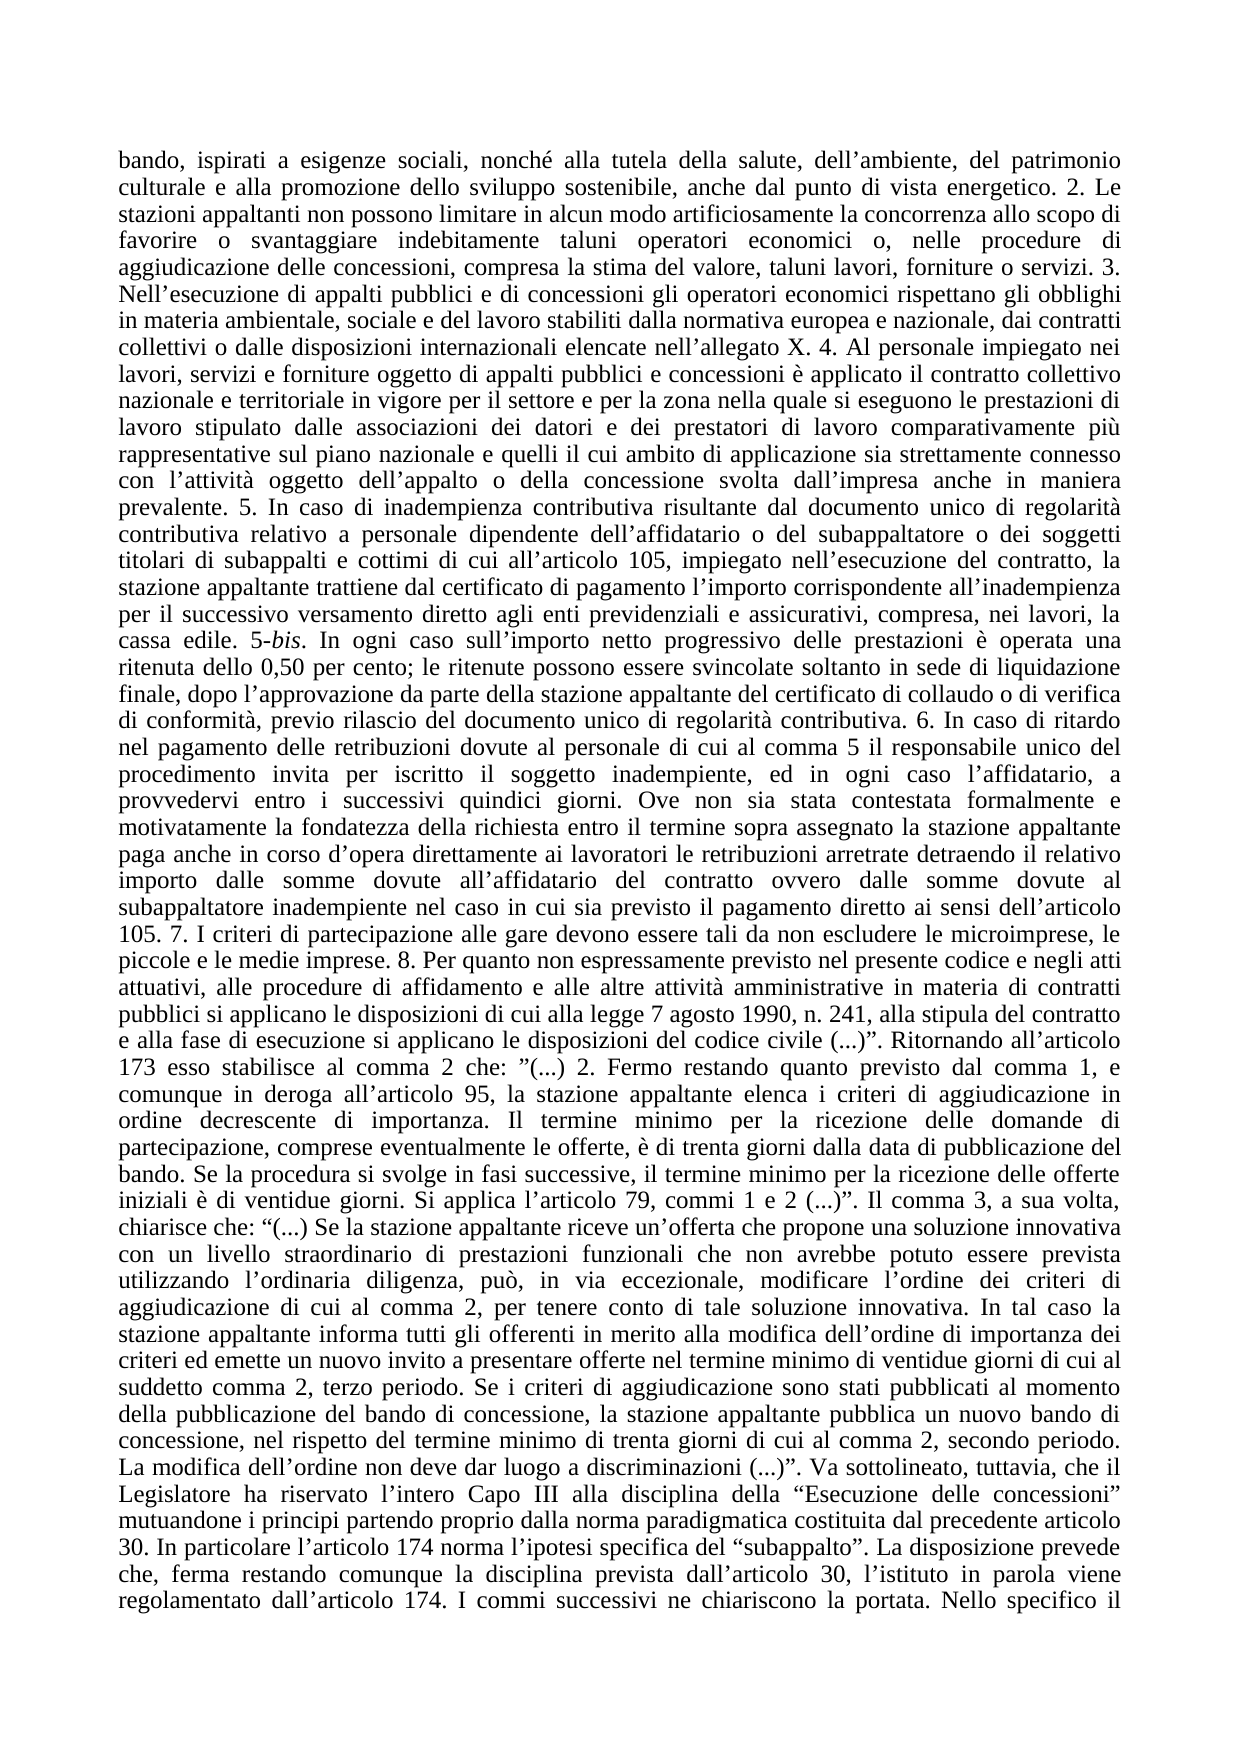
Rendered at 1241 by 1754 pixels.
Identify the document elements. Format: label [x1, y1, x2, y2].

text [118, 148, 1122, 1614]
